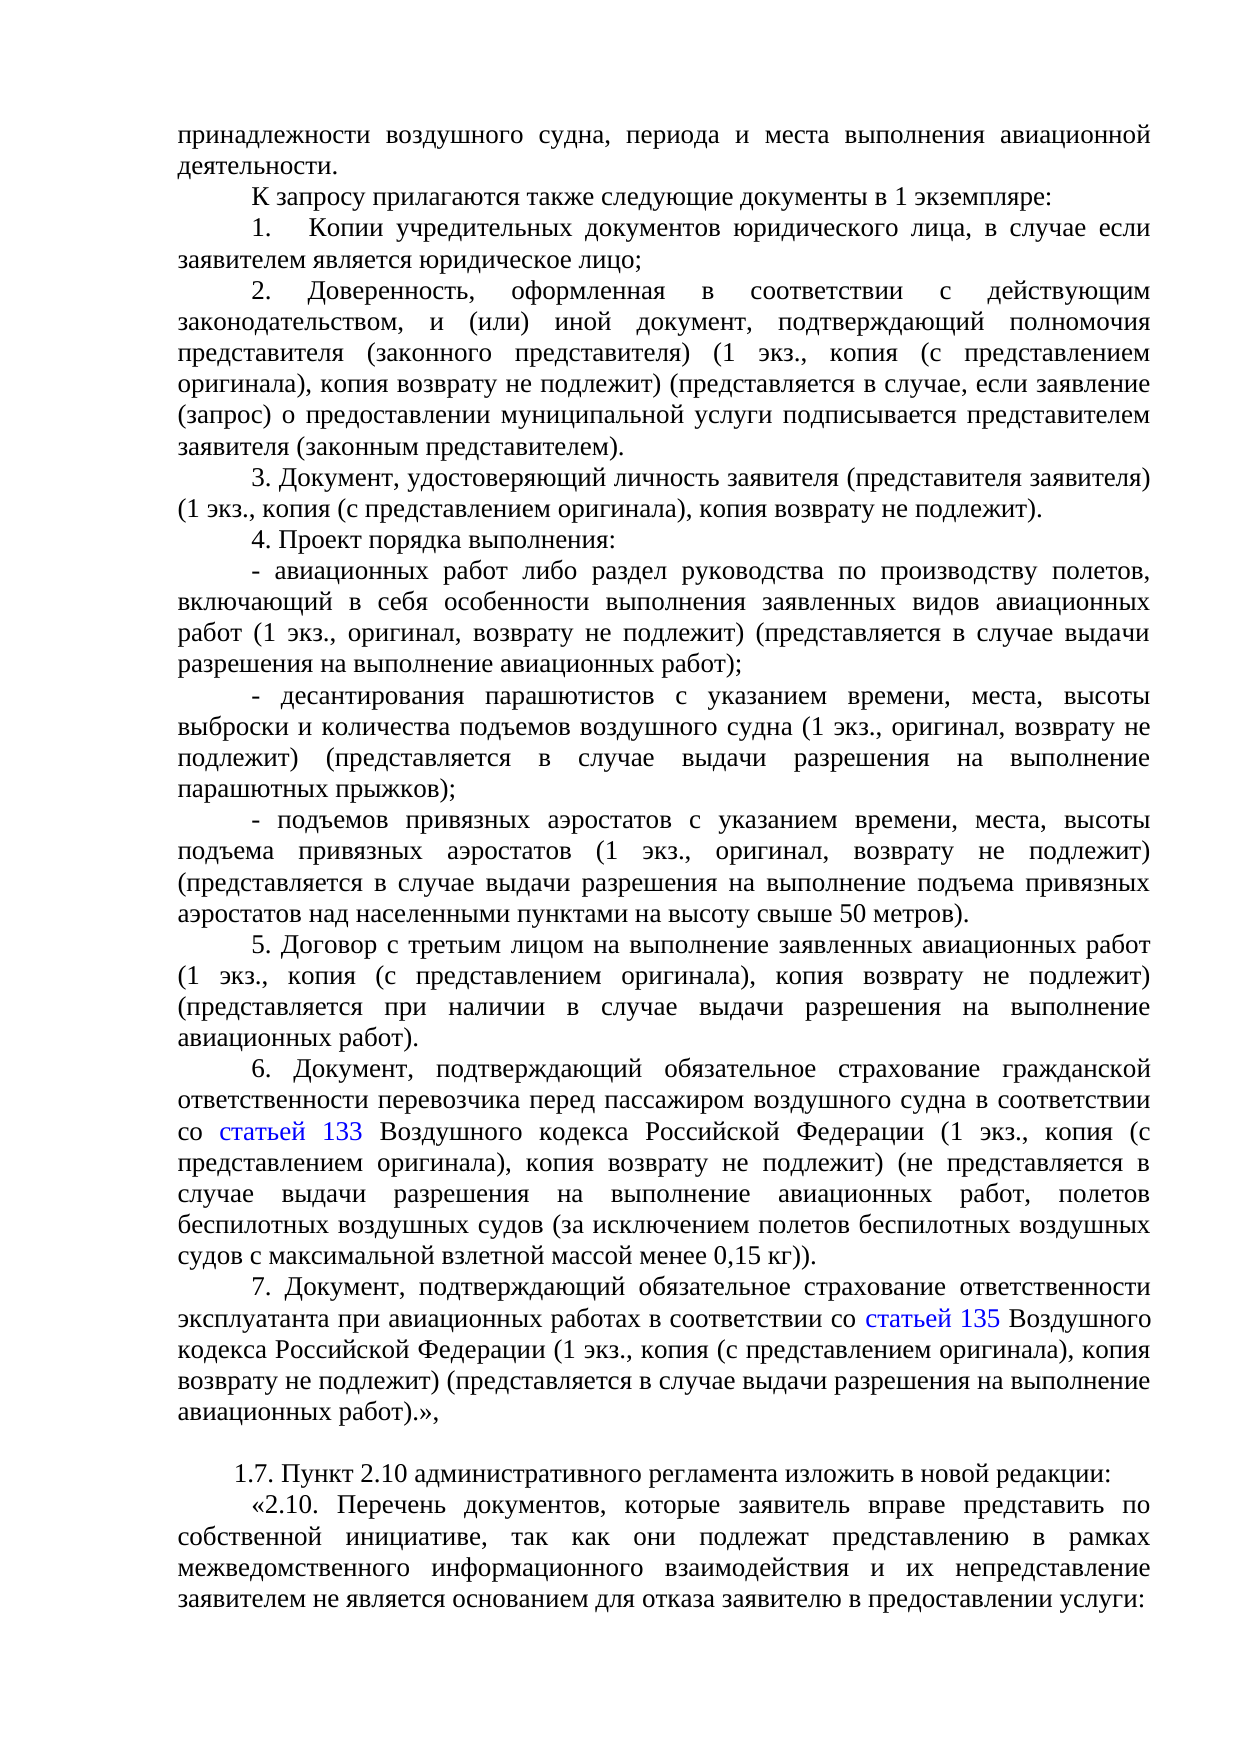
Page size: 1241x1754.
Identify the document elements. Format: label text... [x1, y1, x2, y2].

text - подъемов привязных аэростатов с указанием времени, места, высоты подъема привязных аэростатов (1 экз., оригинал, возврату не подлежит) (представляется в случае выдачи разрешения на выполнение подъема привязных аэростатов над населенными пунктами на высоту свыше 50 метров). [177, 803, 1152, 928]
text К запросу прилагаются также следующие документы в 1 экземпляре: [177, 180, 1152, 212]
text 2. Доверенность, оформленная в соответствии с действующим законодательством, и (или) иной документ, подтверждающий полномочия представителя (законного представителя) (1 экз., копия (с представлением оригинала), копия возврату не подлежит) (представляется в случае, если заявление (запрос) о предоставлении муниципальной услуги подписывается представителем заявителя (законным представителем). [177, 274, 1152, 461]
text 5. Договор с третьим лицом на выполнение заявленных авиационных работ (1 экз., копия (с представлением оригинала), копия возврату не подлежит) (представляется при наличии в случае выдачи разрешения на выполнение авиационных работ). [177, 928, 1152, 1052]
text 7. Документ, подтверждающий обязательное страхование ответственности эксплуатанта при авиационных работах в соответствии со статьей 135 Воздушного кодекса Российской Федерации (1 экз., копия (с представлением оригинала), копия возврату не подлежит) (представляется в случае выдачи разрешения на выполнение авиационных работ).», [177, 1271, 1152, 1426]
text 1.7. Пункт 2.10 административного регламента изложить в новой редакции: [177, 1457, 1152, 1488]
text «2.10. Перечень документов, которые заявитель вправе представить по собственной инициативе, так как они подлежат представлению в рамках межведомственного информационного взаимодействия и их непредставление заявителем не является основанием для отказа заявителю в предоставлении услуги: [177, 1488, 1152, 1613]
text 6. Документ, подтверждающий обязательное страхование гражданской ответственности перевозчика перед пассажиром воздушного судна в соответствии со статьей 133 Воздушного кодекса Российской Федерации (1 экз., копия (с представлением оригинала), копия возврату не подлежит) (не представляется в случае выдачи разрешения на выполнение авиационных работ, полетов беспилотных воздушных судов (за исключением полетов беспилотных воздушных судов с максимальной взлетной массой менее 0,15 кг)). [177, 1052, 1152, 1271]
text 3. Документ, удостоверяющий личность заявителя (представителя заявителя) (1 экз., копия (с представлением оригинала), копия возврату не подлежит). [177, 461, 1152, 523]
text 1. Копии учредительных документов юридического лица, в случае если заявителем является юридическое лицо; [177, 212, 1152, 274]
text - десантирования парашютистов с указанием времени, места, высоты выброски и количества подъемов воздушного судна (1 экз., оригинал, возврату не подлежит) (представляется в случае выдачи разрешения на выполнение парашютных прыжков); [177, 679, 1152, 803]
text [177, 118, 1152, 180]
text - авиационных работ либо раздел руководства по производству полетов, включающий в себя особенности выполнения заявленных видов авиационных работ (1 экз., оригинал, возврату не подлежит) (представляется в случае выдачи разрешения на выполнение авиационных работ); [177, 554, 1152, 679]
text 4. Проект порядка выполнения: [177, 523, 1152, 554]
